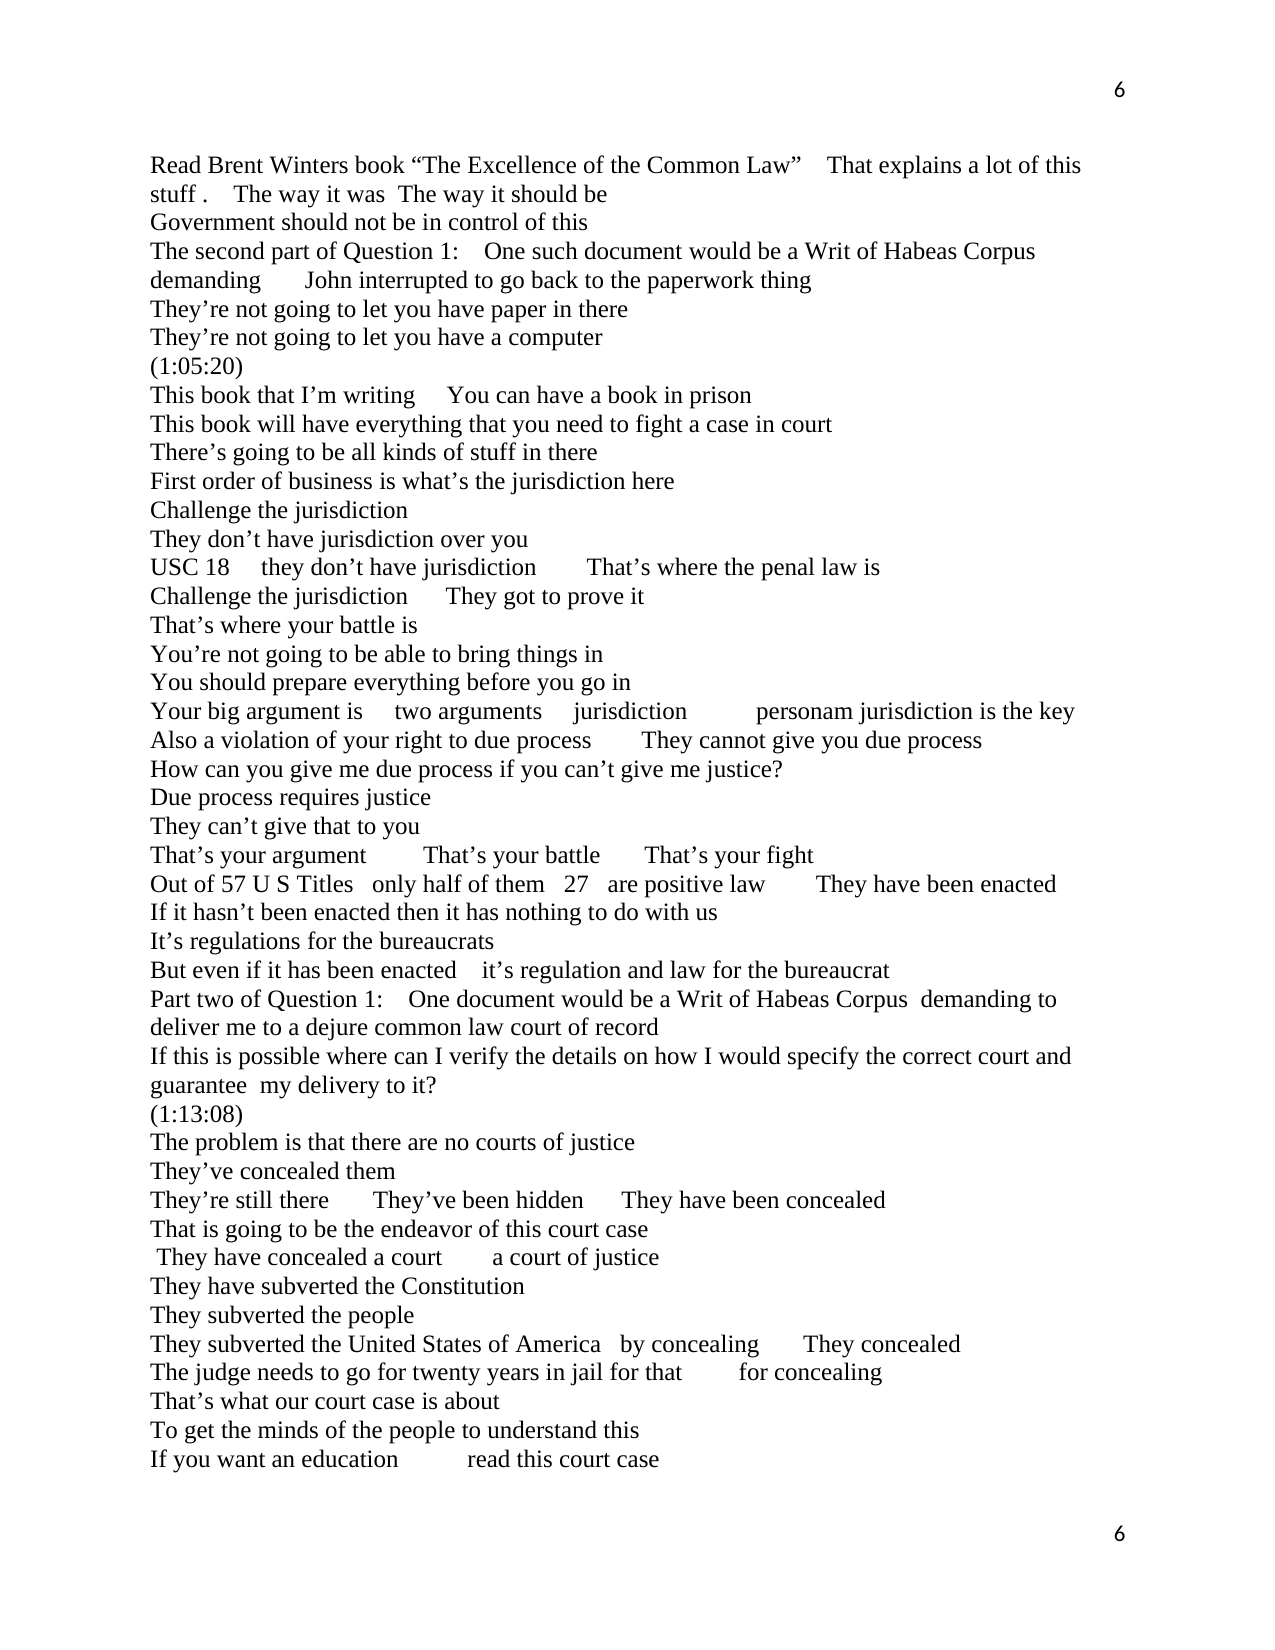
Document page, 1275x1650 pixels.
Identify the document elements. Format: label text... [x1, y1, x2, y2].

text This book that I’m writing You can have a book in prison [150, 380, 1125, 409]
text (1:05:20) [150, 351, 1125, 380]
text They don’t have jurisdiction over you [150, 524, 1125, 552]
text If it hasn’t been enacted then it has nothing to do with us [150, 897, 1125, 926]
text They subverted the United States of America by concealing They concealed [150, 1329, 1125, 1357]
text If you want an education read this court case [150, 1444, 1125, 1472]
text (1:13:08) [150, 1099, 1125, 1127]
text They have subverted the Constitution [150, 1271, 1125, 1300]
text How can you give me due process if you can’t give me justice? [150, 754, 1125, 782]
text Out of 57 U S Titles only half of them 27 are positive law They have been enacted [150, 869, 1125, 897]
text Part two of Question 1: One document would be a Writ of Habeas Corpus demanding to deliver me to a dejure common law court of record [150, 984, 1125, 1041]
text The judge needs to go for twenty years in jail for that for concealing [150, 1357, 1125, 1386]
text To get the minds of the people to understand this [150, 1415, 1125, 1444]
text Read Brent Winters book “The Excellence of the Common Law” That explains a lot of this stuff . The way it was The way it should be [150, 150, 1125, 207]
text They can’t give that to you [150, 811, 1125, 840]
text That’s your argument That’s your battle That’s your fight [150, 840, 1125, 869]
text They subverted the people [150, 1300, 1125, 1329]
text Challenge the jurisdiction [150, 495, 1125, 524]
text Challenge the jurisdiction They got to prove it [150, 581, 1125, 610]
text They have concealed a court a court of justice [150, 1242, 1125, 1271]
text Due process requires justice [150, 782, 1125, 811]
text They’re still there They’ve been hidden They have been concealed [150, 1185, 1125, 1214]
text It’s regulations for the bureaucrats [150, 926, 1125, 955]
text That’s where your battle is [150, 610, 1125, 639]
text There’s going to be all kinds of stuff in there [150, 437, 1125, 466]
text That’s what our court case is about [150, 1386, 1125, 1415]
text They’re not going to let you have a computer [150, 322, 1125, 351]
text If this is possible where can I verify the details on how I would specify the correct court and guarantee my delivery to it? [150, 1041, 1125, 1099]
text USC 18 they don’t have jurisdiction That’s where the penal law is [150, 552, 1125, 581]
text Government should not be in control of this [150, 207, 1125, 236]
text Your big argument is two arguments jurisdiction personam jurisdiction is the key [150, 696, 1125, 725]
text They’re not going to let you have paper in there [150, 294, 1125, 322]
text The problem is that there are no courts of justice [150, 1127, 1125, 1156]
text They’ve concealed them [150, 1156, 1125, 1185]
text The second part of Question 1: One such document would be a Writ of Habeas Corpus demanding John interrupted to go back to the paperwork thing [150, 236, 1125, 294]
text But even if it has been enacted it’s regulation and law for the bureaucrat [150, 955, 1125, 984]
text That is going to be the endeavor of this court case [150, 1214, 1125, 1242]
text First order of business is what’s the jurisdiction here [150, 466, 1125, 495]
text Also a violation of your right to due process They cannot give you due process [150, 725, 1125, 754]
text This book will have everything that you need to fight a case in court [150, 409, 1125, 437]
text You’re not going to be able to bring things in [150, 639, 1125, 667]
text You should prepare everything before you go in [150, 667, 1125, 696]
